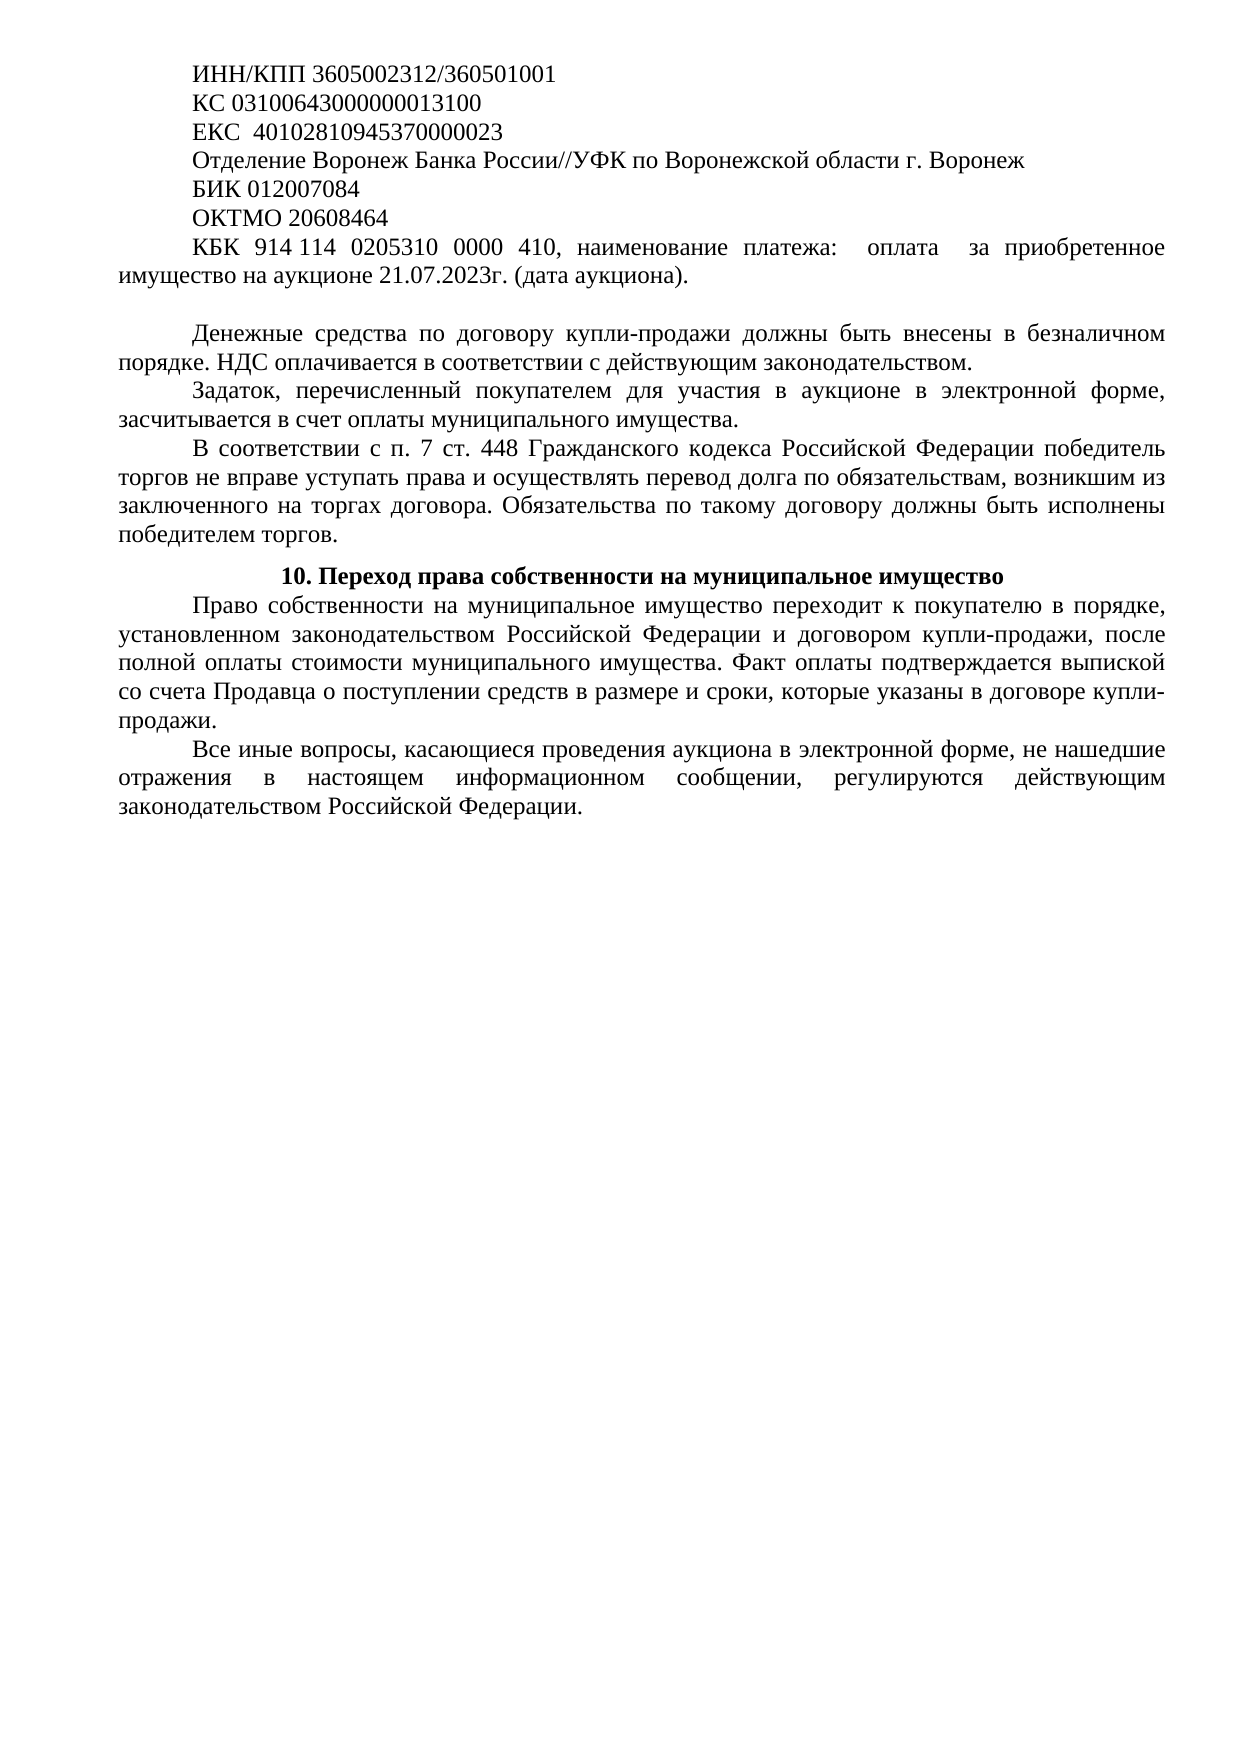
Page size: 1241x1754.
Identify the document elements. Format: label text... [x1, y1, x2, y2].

text ИНН/КПП 3605002312/360501001 [118, 59, 1167, 88]
text В соответствии с п. 7 ст. 448 Гражданского кодекса Российской Федерации победитель торгов не вправе уступать права и осуществлять перевод долга по обязательствам, возникшим из заключенного на торгах договора. Обязательства по такому договору должны быть исполнены победителем торгов. [118, 433, 1167, 548]
text КС 03100643000000013100 [118, 88, 1167, 117]
text КБК 914 114 0205310 0000 410, наименование платежа: оплата за приобретенное имущество на аукционе 21.07.2023г. (дата аукциона). [118, 232, 1167, 289]
text ЕКС 40102810945370000023 [118, 117, 1167, 145]
text Денежные средства по договору купли-продажи должны быть внесены в безналичном порядке. НДС оплачивается в соответствии с действующим законодательством. [118, 318, 1167, 375]
text Все иные вопросы, касающиеся проведения аукциона в электронной форме, не нашедшие отражения в настоящем информационном сообщении, регулируются действующим законодательством Российской Федерации. [118, 734, 1167, 820]
text БИК 012007084 [118, 174, 1167, 203]
text Задаток, перечисленный покупателем для участия в аукционе в электронной форме, засчитывается в счет оплаты муниципального имущества. [118, 375, 1167, 433]
text Отделение Воронеж Банка России//УФК по Воронежской области г. Воронеж [118, 145, 1167, 174]
text 10. Переход права собственности на муниципальное имущество [118, 561, 1167, 590]
text Право собственности на муниципальное имущество переходит к покупателю в порядке, установленном законодательством Российской Федерации и договором купли-продажи, после полной оплаты стоимости муниципального имущества. Факт оплаты подтверждается выпиской со счета Продавца о поступлении средств в размере и сроки, которые указаны в договоре купли-продажи. [118, 590, 1167, 734]
text ОКТМО 20608464 [118, 203, 1167, 232]
